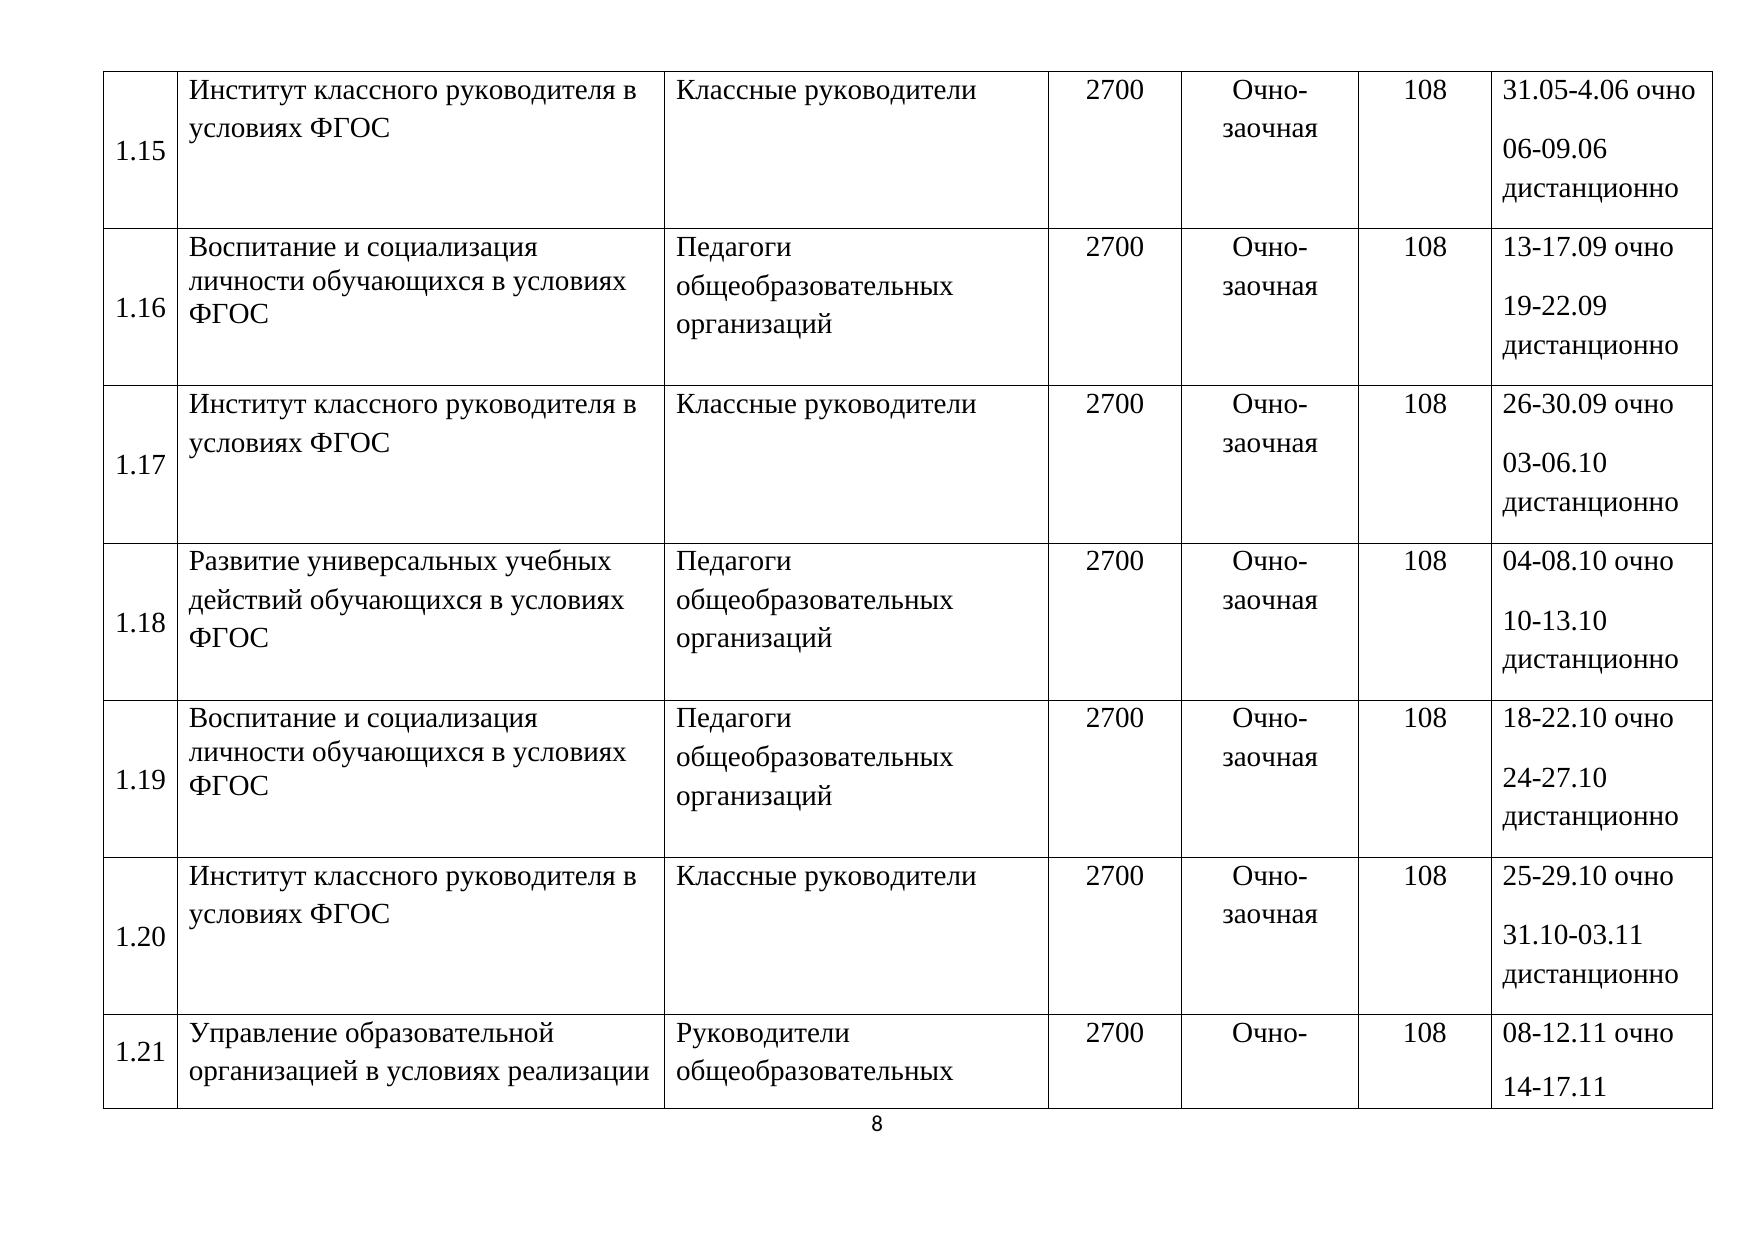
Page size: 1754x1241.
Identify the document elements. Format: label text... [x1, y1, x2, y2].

table_cell 108 [1359, 544, 1491, 699]
table_cell 2700 [1049, 72, 1181, 228]
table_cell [665, 1015, 1048, 1108]
table_cell Институт классного руководителя в условиях ФГОС [178, 72, 664, 228]
table_cell Педагоги общеобразовательных организаций [665, 544, 1048, 699]
table_cell Очно-заочная [1182, 544, 1358, 699]
table_cell 2700 [1049, 229, 1181, 385]
table_cell 108 [1359, 229, 1491, 385]
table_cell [1492, 1015, 1712, 1108]
table_cell 1.21 [104, 1015, 177, 1108]
table_cell Воспитание и социализация личности обучающихся в условиях ФГОС [178, 701, 664, 857]
table_cell Педагоги общеобразовательных организаций [665, 229, 1048, 385]
table_cell 1.20 [104, 858, 177, 1014]
table_cell Очно-заочная [1182, 386, 1358, 542]
table_cell 31.05-4.06 очно 06-09.06 дистанционно [1492, 72, 1712, 228]
table_cell Очно-заочная [1182, 858, 1358, 1014]
table_cell 1.16 [104, 229, 177, 385]
table_cell Институт классного руководителя в условиях ФГОС [178, 858, 664, 1014]
table_cell 1.15 [104, 72, 177, 228]
table_cell Воспитание и социализация личности обучающихся в условиях ФГОС [178, 229, 664, 385]
table_cell Очно-заочная [1182, 229, 1358, 385]
table_cell 25-29.10 очно 31.10-03.11 дистанционно [1492, 858, 1712, 1014]
table_cell Развитие универсальных учебных действий обучающихся в условиях ФГОС [178, 544, 664, 699]
table_cell Классные руководители [665, 386, 1048, 542]
table_cell Классные руководители [665, 858, 1048, 1014]
table_cell 108 [1359, 701, 1491, 857]
table_cell 2700 [1049, 701, 1181, 857]
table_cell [178, 1015, 664, 1108]
table_cell 1.19 [104, 701, 177, 857]
table_cell 2700 [1049, 858, 1181, 1014]
table_cell 1.17 [104, 386, 177, 542]
table_cell 2700 [1049, 544, 1181, 699]
table_cell 108 [1359, 386, 1491, 542]
table_cell 26-30.09 очно 03-06.10 дистанционно [1492, 386, 1712, 542]
table_cell Очно-заочная [1182, 701, 1358, 857]
table_cell Очно-заочная [1182, 1015, 1358, 1108]
table_cell 18-22.10 очно 24-27.10 дистанционно [1492, 701, 1712, 857]
table_cell 108 [1359, 1015, 1491, 1108]
table_cell Институт классного руководителя в условиях ФГОС [178, 386, 664, 542]
table_cell Педагоги общеобразовательных организаций [665, 701, 1048, 857]
table_cell 2700 [1049, 1015, 1181, 1108]
table_cell Очно-заочная [1182, 72, 1358, 228]
table_cell 13-17.09 очно 19-22.09 дистанционно [1492, 229, 1712, 385]
table_cell Классные руководители [665, 72, 1048, 228]
table_cell 04-08.10 очно 10-13.10 дистанционно [1492, 544, 1712, 699]
table_cell 108 [1359, 72, 1491, 228]
table_cell 108 [1359, 858, 1491, 1014]
table_cell 2700 [1049, 386, 1181, 542]
table_cell 1.18 [104, 544, 177, 699]
